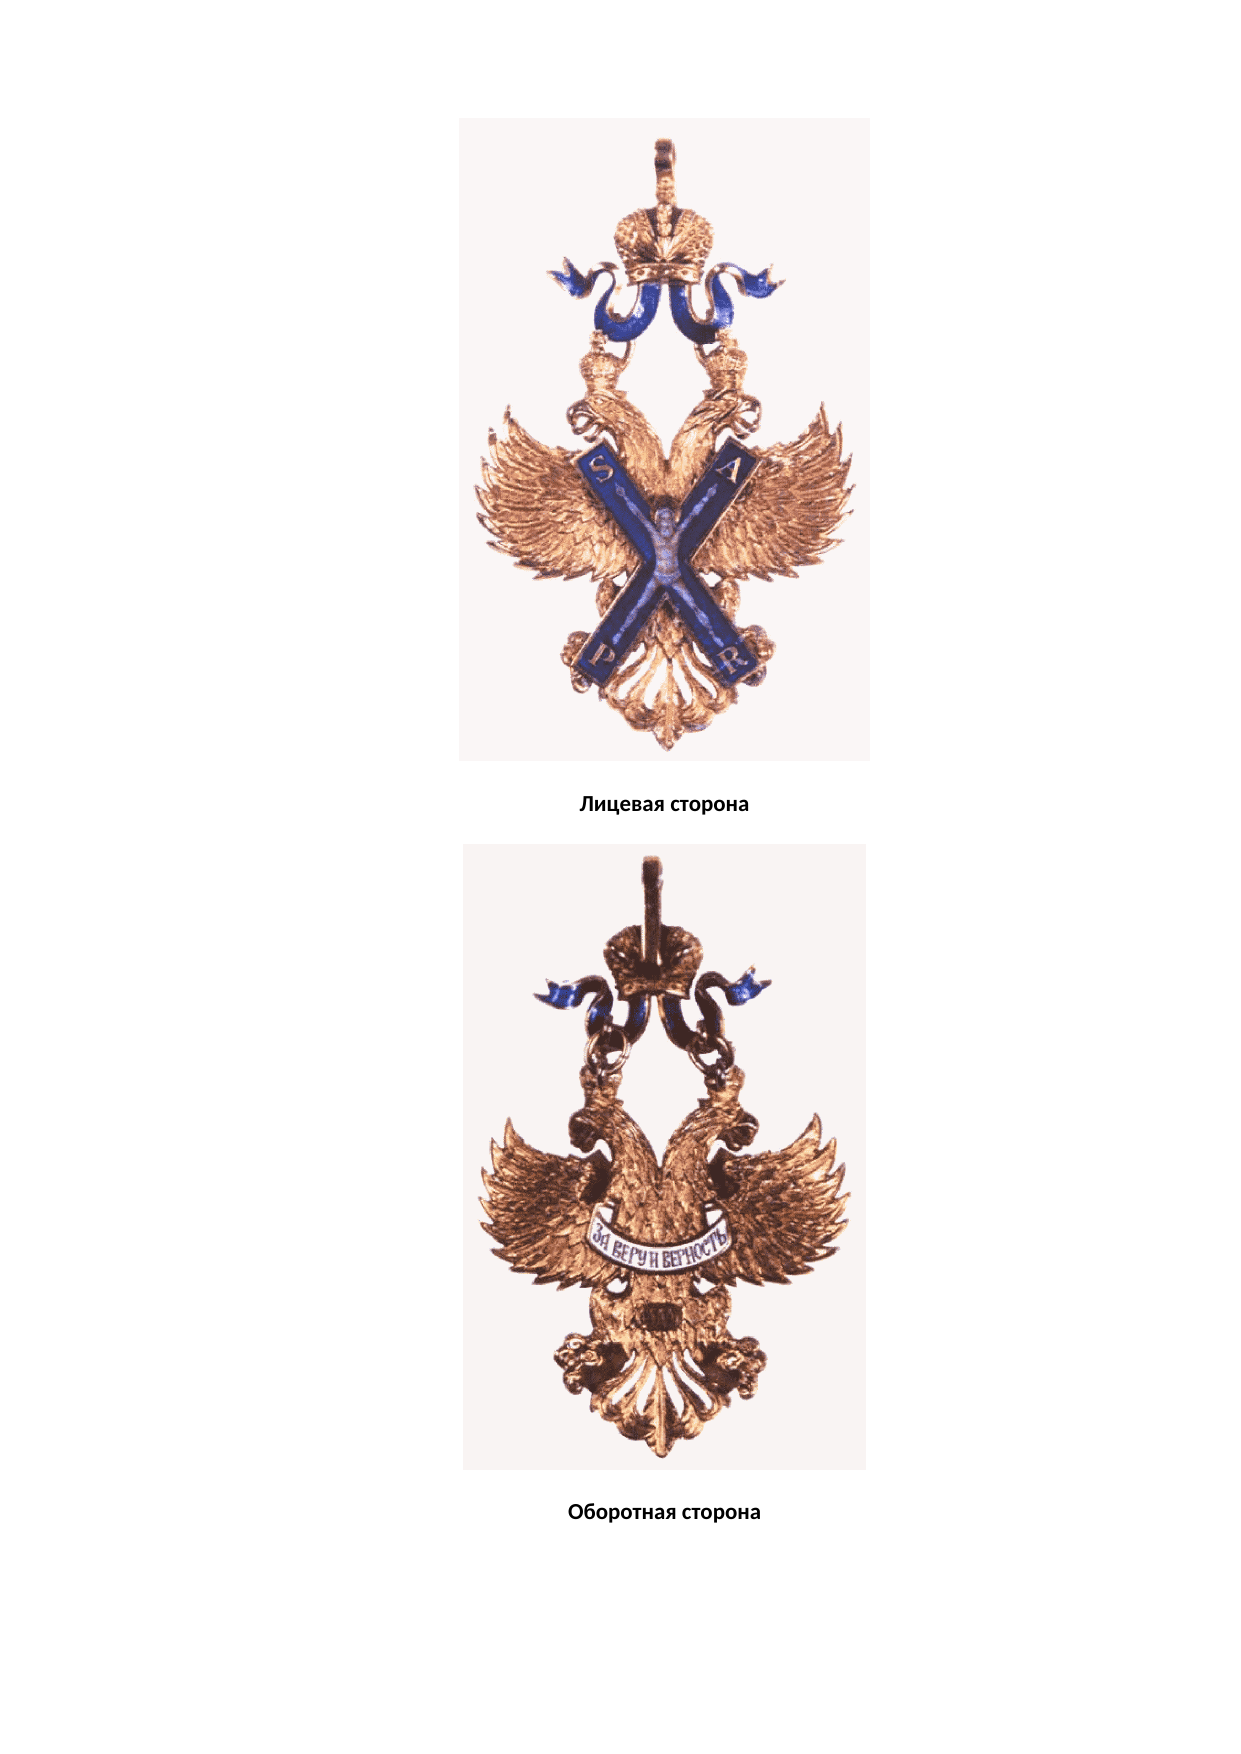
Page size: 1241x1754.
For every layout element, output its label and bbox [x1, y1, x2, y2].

picture [459, 118, 870, 761]
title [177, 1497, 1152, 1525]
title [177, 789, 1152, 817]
picture [463, 844, 866, 1470]
